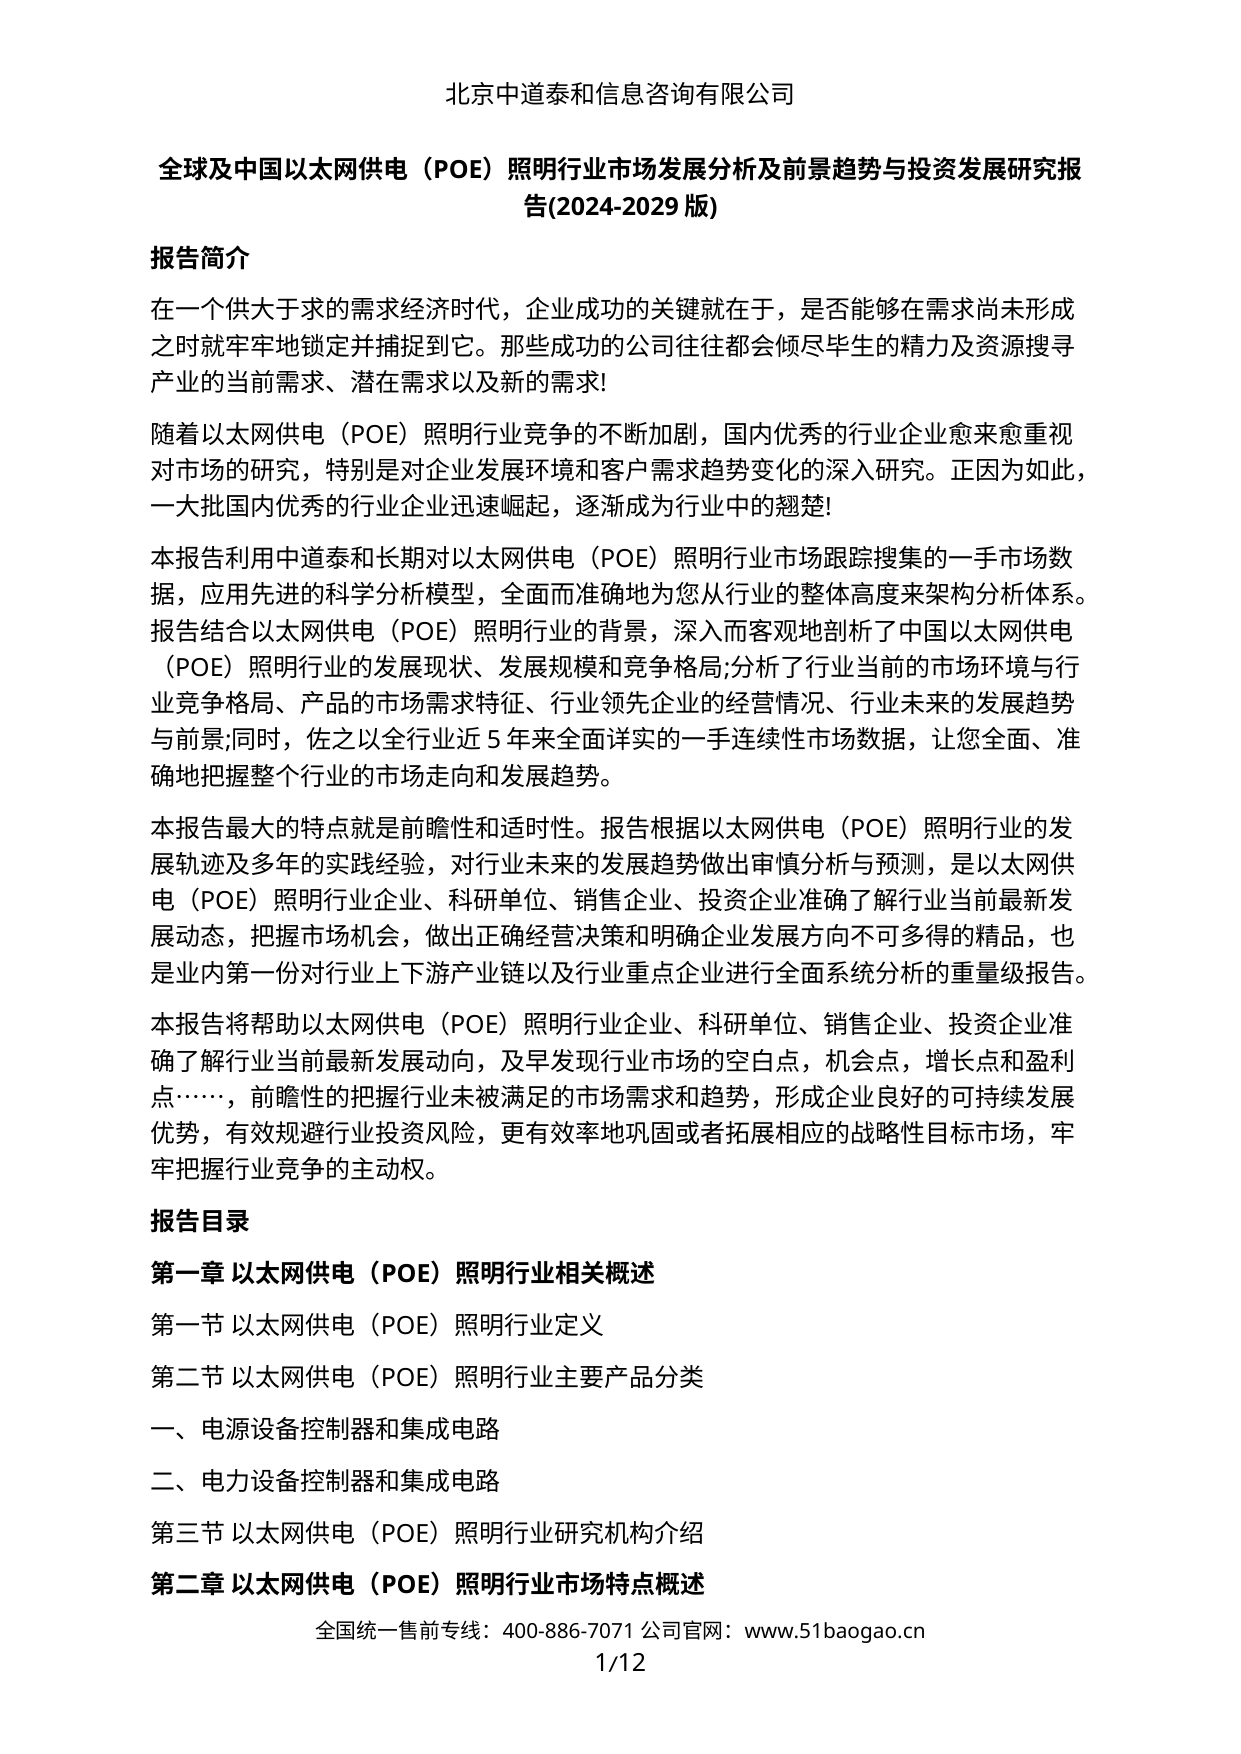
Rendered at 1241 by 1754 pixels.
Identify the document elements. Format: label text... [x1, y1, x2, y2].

text 第一章 以太网供电（POE）照明行业相关概述 [150, 1254, 1090, 1290]
text 报告简介 [150, 238, 1090, 274]
text 在一个供大于求的需求经济时代，企业成功的关键就在于，是否能够在需求尚未形成之时就牢牢地锁定并捕捉到它。那些成功的公司往往都会倾尽毕生的精力及资源搜寻产业的当前需求、潜在需求以及新的需求! [150, 290, 1090, 399]
text 第三节 以太网供电（POE）照明行业研究机构介绍 [150, 1513, 1090, 1549]
text 报告目录 [150, 1202, 1090, 1238]
text 第二节 以太网供电（POE）照明行业主要产品分类 [150, 1357, 1090, 1394]
text 第二章 以太网供电（POE）照明行业市场特点概述 [150, 1565, 1090, 1601]
text 第一节 以太网供电（POE）照明行业定义 [150, 1306, 1090, 1342]
text 全球及中国以太网供电（POE）照明行业市场发展分析及前景趋势与投资发展研究报告(2024-2029版) [150, 150, 1090, 222]
text 本报告最大的特点就是前瞻性和适时性。报告根据以太网供电（POE）照明行业的发展轨迹及多年的实践经验，对行业未来的发展趋势做出审慎分析与预测，是以太网供电（POE）照明行业企业、科研单位、销售企业、投资企业准确了解行业当前最新发展动态，把握市场机会，做出正确经营决策和明确企业发展方向不可多得的精品，也是业内第一份对行业上下游产业链以及行业重点企业进行全面系统分析的重量级报告。 [150, 808, 1090, 989]
text 随着以太网供电（POE）照明行业竞争的不断加剧，国内优秀的行业企业愈来愈重视对市场的研究，特别是对企业发展环境和客户需求趋势变化的深入研究。正因为如此，一大批国内优秀的行业企业迅速崛起，逐渐成为行业中的翘楚! [150, 414, 1090, 523]
text 一、电源设备控制器和集成电路 [150, 1409, 1090, 1446]
text 本报告将帮助以太网供电（POE）照明行业企业、科研单位、销售企业、投资企业准确了解行业当前最新发展动向，及早发现行业市场的空白点，机会点，增长点和盈利点……，前瞻性的把握行业未被满足的市场需求和趋势，形成企业良好的可持续发展优势，有效规避行业投资风险，更有效率地巩固或者拓展相应的战略性目标市场，牢牢把握行业竞争的主动权。 [150, 1005, 1090, 1186]
text 二、电力设备控制器和集成电路 [150, 1461, 1090, 1497]
text 本报告利用中道泰和长期对以太网供电（POE）照明行业市场跟踪搜集的一手市场数据，应用先进的科学分析模型，全面而准确地为您从行业的整体高度来架构分析体系。报告结合以太网供电（POE）照明行业的背景，深入而客观地剖析了中国以太网供电（POE）照明行业的发展现状、发展规模和竞争格局;分析了行业当前的市场环境与行业竞争格局、产品的市场需求特征、行业领先企业的经营情况、行业未来的发展趋势与前景;同时，佐之以全行业近5年来全面详实的一手连续性市场数据，让您全面、准确地把握整个行业的市场走向和发展趋势。 [150, 539, 1090, 792]
